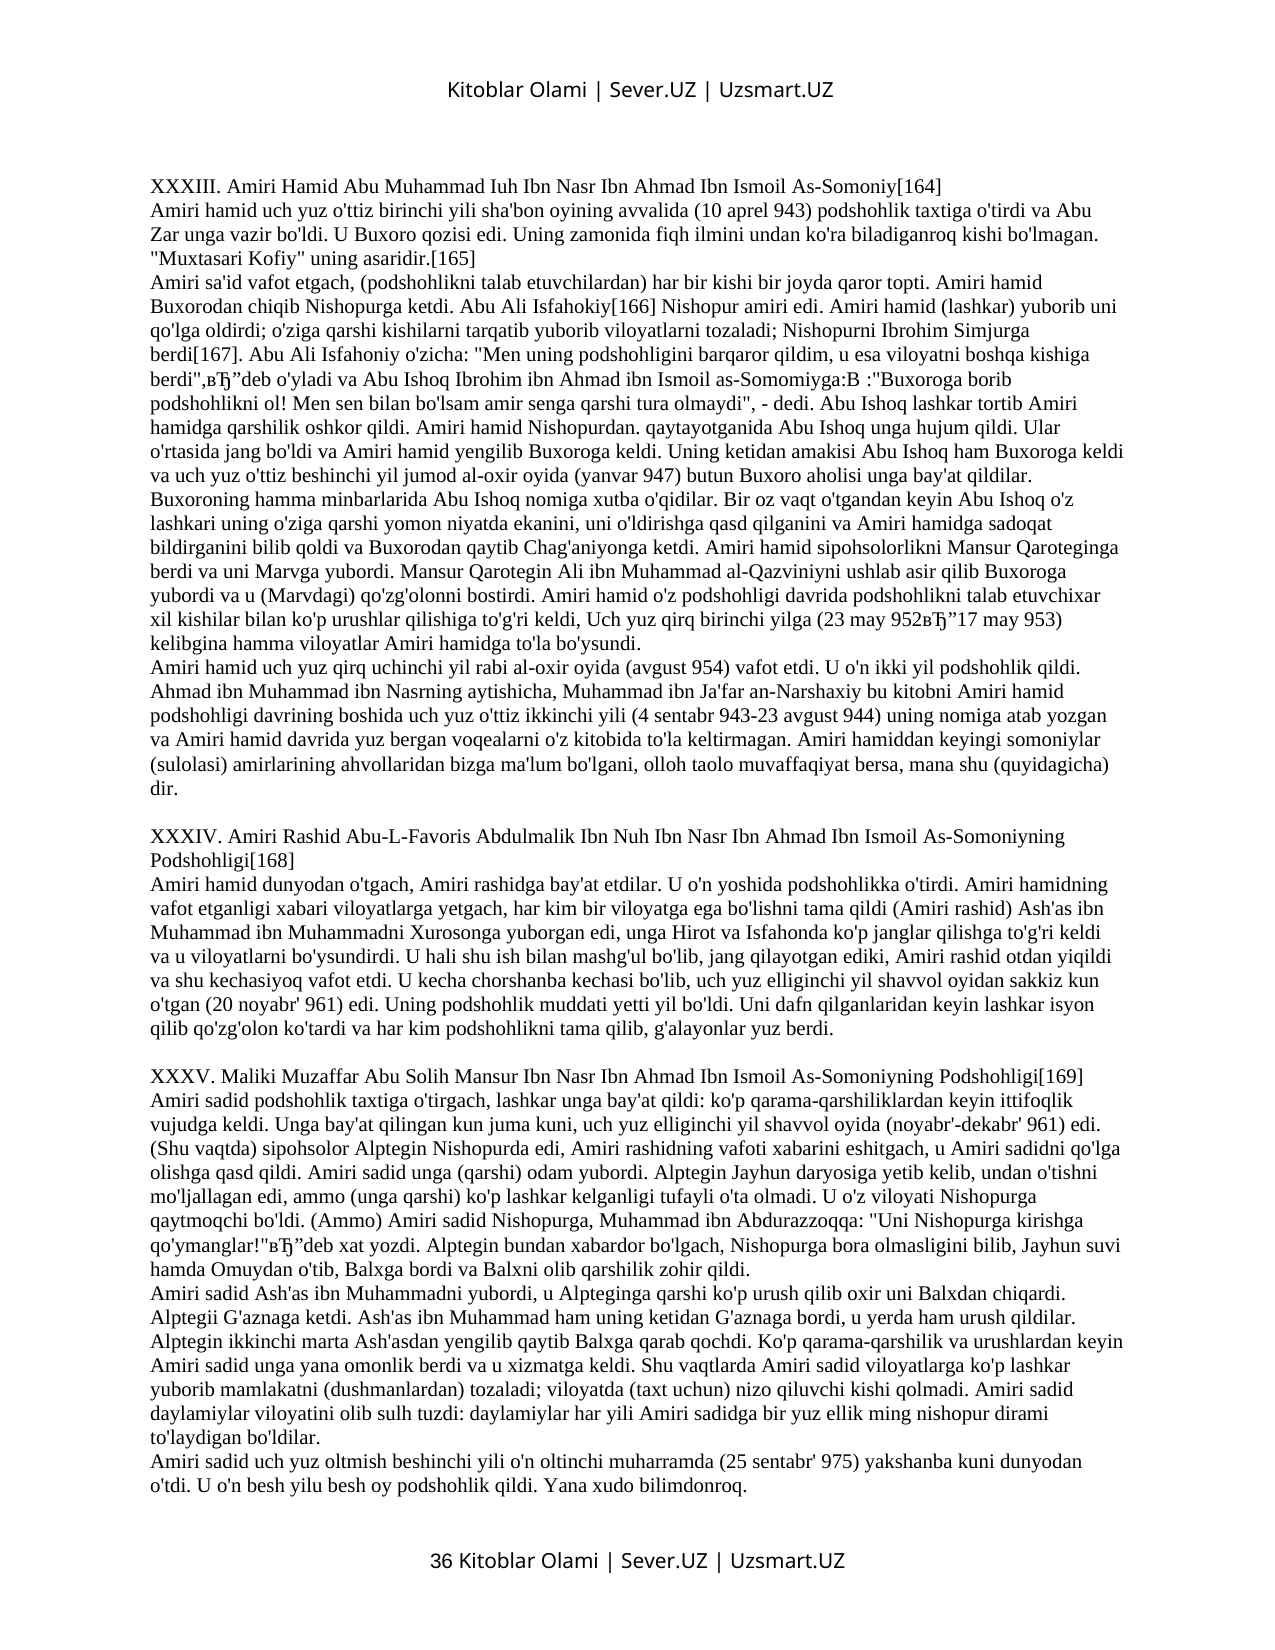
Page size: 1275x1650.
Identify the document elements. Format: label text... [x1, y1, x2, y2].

text Amiri hamid uch yuz qirq uchinchi yil rabi al-oxir oyida (avgust 954) vafot etdi. U o'n ikki yil podshohlik qildi. [150, 655, 1125, 679]
text Amiri sadid podshohlik taxtiga o'tirgach, lashkar unga bay'at qildi: ko'p qarama-qarshiliklardan keyin ittifoqlik vujudga keldi. Unga bay'at qilingan kun juma kuni, uch yuz elliginchi yil shavvol oyida (noyabr'-dekabr' 961) edi. (Shu vaqtda) sipohsolor Alptegin Nishopurda edi, Amiri rashidning vafoti xabarini eshitgach, u Amiri sadidni qo'lga olishga qasd qildi. Amiri sadid unga (qarshi) odam yubordi. Alptegin Jayhun daryosiga yetib kelib, undan o'tishni mo'ljallagan edi, ammo (unga qarshi) ko'p lashkar kelganligi tufayli o'ta olmadi. U o'z viloyati Nishopurga qaytmoqchi bo'ldi. (Ammo) Amiri sadid Nishopurga, Muhammad ibn Abdurazzoqqa: "Uni Nishopurga kirishga qo'ymanglar!"вЂ”deb xat yozdi. Alptegin bundan xabardor bo'lgach, Nishopurga bora olmasligini bilib, Jayhun suvi hamda Omuydan o'tib, Balxga bordi va Balxni olib qarshilik zohir qildi. [150, 1088, 1125, 1281]
text XXXIV. Amiri Rashid Abu-L-Favoris Abdulmalik Ibn Nuh Ibn Nasr Ibn Ahmad Ibn Ismoil As-Somoniyning Podshohligi[168] [150, 823, 1125, 872]
text Amiri hamid dunyodan o'tgach, Amiri rashidga bay'at etdilar. U o'n yoshida podshohlikka o'tirdi. Amiri hamidning vafot etganligi xabari viloyatlarga yetgach, har kim bir viloyatga ega bo'lishni tama qildi (Amiri rashid) Ash'as ibn Muhammad ibn Muhammadni Xurosonga yuborgan edi, unga Hirot va Isfahonda ko'p janglar qilishga to'g'ri keldi va u viloyatlarni bo'ysundirdi. U hali shu ish bilan mashg'ul bo'lib, jang qilayotgan ediki, Amiri rashid otdan yiqildi va shu kechasiyoq vafot etdi. U kecha chorshanba kechasi bo'lib, uch yuz elliginchi yil shavvol oyidan sakkiz kun o'tgan (20 noyabr' 961) edi. Uning podshohlik muddati yetti yil bo'ldi. Uni dafn qilganlaridan keyin lashkar isyon qilib qo'zg'olon ko'tardi va har kim podshohlikni tama qilib, g'alayonlar yuz berdi. [150, 872, 1125, 1040]
text Amiri sadid Ash'as ibn Muhammadni yubordi, u Alpteginga qarshi ko'p urush qilib oxir uni Balxdan chiqardi. Alptegii G'aznaga ketdi. Ash'as ibn Muhammad ham uning ketidan G'aznaga bordi, u yerda ham urush qildilar. Alptegin ikkinchi marta Ash'asdan yengilib qaytib Balxga qarab qochdi. Ko'p qarama-qarshilik va urushlardan keyin Amiri sadid unga yana omonlik berdi va u xizmatga keldi. Shu vaqtlarda Amiri sadid viloyatlarga ko'p lashkar yuborib mamlakatni (dushmanlardan) tozaladi; viloyatda (taxt uchun) nizo qiluvchi kishi qolmadi. Amiri sadid daylamiylar viloyatini olib sulh tuzdi: daylamiylar har yili Amiri sadidga bir yuz ellik ming nishopur dirami to'laydigan bo'ldilar. [150, 1281, 1125, 1449]
text Ahmad ibn Muhammad ibn Nasrning aytishicha, Muhammad ibn Ja'far an-Narshaxiy bu kitobni Amiri hamid podshohligi davrining boshida uch yuz o'ttiz ikkinchi yili (4 sentabr 943-23 avgust 944) uning nomiga atab yozgan va Amiri hamid davrida yuz bergan voqealarni o'z kitobida to'la keltirmagan. Amiri hamiddan keyingi somoniylar (sulolasi) amirlarining ahvollaridan bizga ma'lum bo'lgani, olloh taolo muvaffaqiyat bersa, mana shu (quyidagicha) dir. [150, 679, 1125, 799]
text XXXV. Maliki Muzaffar Abu Solih Mansur Ibn Nasr Ibn Ahmad Ibn Ismoil As-Somoniyning Podshohligi[169] [150, 1064, 1125, 1088]
text Amiri hamid uch yuz o'ttiz birinchi yili sha'bon oyining avvalida (10 aprel 943) podshohlik taxtiga o'tirdi va Abu Zar unga vazir bo'ldi. U Buxoro qozisi edi. Uning zamonida fiqh ilmini undan ko'ra biladiganroq kishi bo'lmagan. "Muxtasari Kofiy" uning asaridir.[165] [150, 198, 1125, 270]
text Amiri sadid uch yuz oltmish beshinchi yili o'n oltinchi muharramda (25 sentabr' 975) yakshanba kuni dunyodan o'tdi. U o'n besh yilu besh oy podshohlik qildi. Yana xudo bilimdonroq. [150, 1449, 1125, 1497]
text Amiri sa'id vafot etgach, (podshohlikni talab etuvchilardan) har bir kishi bir joyda qaror topti. Amiri hamid Buxorodan chiqib Nishopurga ketdi. Abu Ali Isfahokiy[166] Nishopur amiri edi. Amiri hamid (lashkar) yuborib uni qo'lga oldirdi; o'ziga qarshi kishilarni tarqatib yuborib viloyatlarni tozaladi; Nishopurni Ibrohim Simjurga berdi[167]. Abu Ali Isfahoniy o'zicha: "Men uning podshohligini barqaror qildim, u esa viloyatni boshqa kishiga berdi",вЂ”deb o'yladi va Abu Ishoq Ibrohim ibn Ahmad ibn Ismoil as-Somomiyga:В :"Buxoroga borib podshohlikni ol! Men sen bilan bo'lsam amir senga qarshi tura olmaydi", - dedi. Abu Ishoq lashkar tortib Amiri hamidga qarshilik oshkor qildi. Amiri hamid Nishopurdan. qaytayotganida Abu Ishoq unga hujum qildi. Ular o'rtasida jang bo'ldi va Amiri hamid yengilib Buxoroga keldi. Uning ketidan amakisi Abu Ishoq ham Buxoroga keldi va uch yuz o'ttiz beshinchi yil jumod al-oxir oyida (yanvar 947) butun Buxoro aholisi unga bay'at qildilar. Buxoroning hamma minbarlarida Abu Ishoq nomiga xutba o'qidilar. Bir oz vaqt o'tgandan keyin Abu Ishoq o'z lashkari uning o'ziga qarshi yomon niyatda ekanini, uni o'ldirishga qasd qilganini va Amiri hamidga sadoqat bildirganini bilib qoldi va Buxorodan qaytib Chag'aniyonga ketdi. Amiri hamid sipohsolorlikni Mansur Qaroteginga berdi va uni Marvga yubordi. Mansur Qarotegin Ali ibn Muhammad al-Qazviniyni ushlab asir qilib Buxoroga yubordi va u (Marvdagi) qo'zg'olonni bostirdi. Amiri hamid o'z podshohligi davrida podshohlikni talab etuvchixar xil kishilar bilan ko'p urushlar qilishiga to'g'ri keldi, Uch yuz qirq birinchi yilga (23 may 952вЂ”17 may 953) kelibgina hamma viloyatlar Amiri hamidga to'la bo'ysundi. [150, 270, 1125, 655]
text XXXIII. Amiri Hamid Abu Muhammad Iuh Ibn Nasr Ibn Ahmad Ibn Ismoil As-Somoniy[164] [150, 174, 1125, 198]
